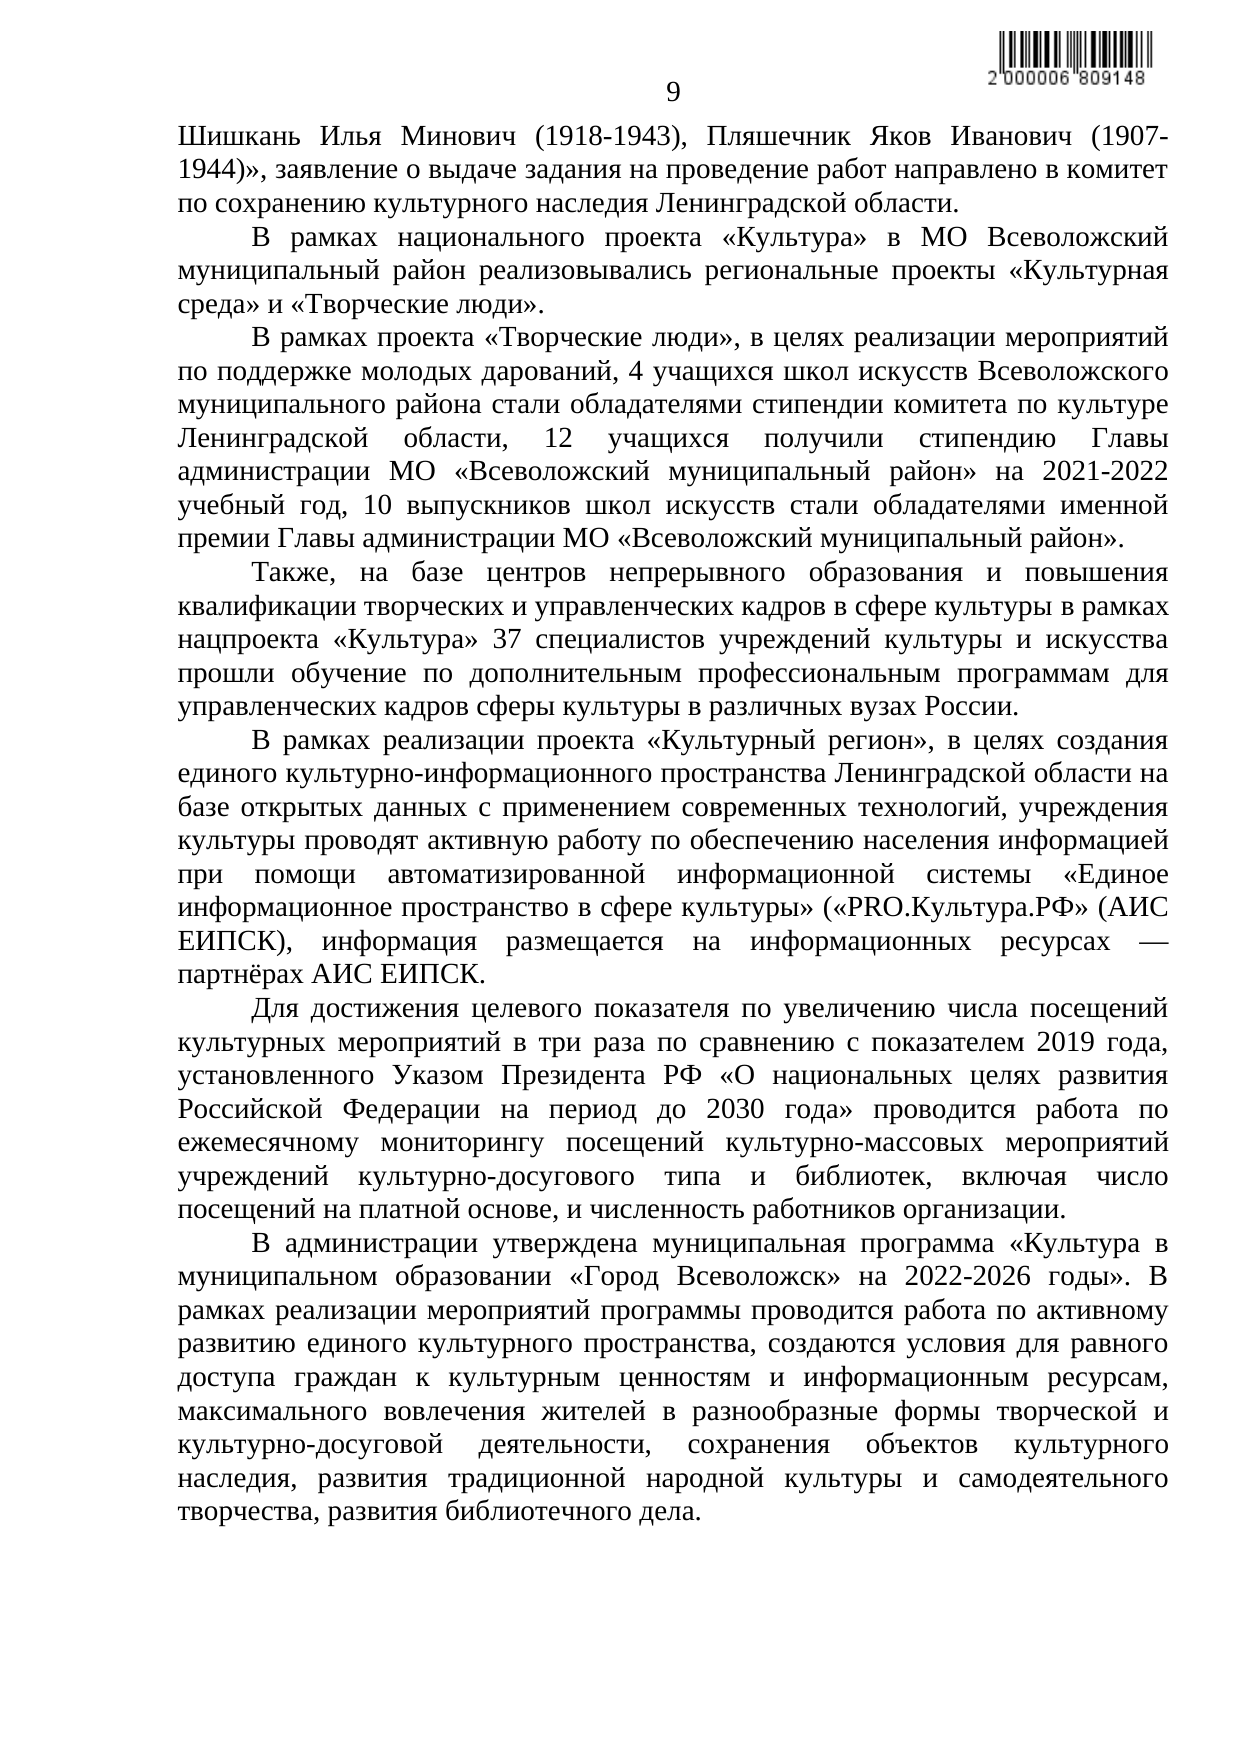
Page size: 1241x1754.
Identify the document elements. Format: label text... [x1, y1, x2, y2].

text В рамках реализации проекта «Культурный регион», в целях создания единого культурно-информационного пространства Ленинградской области на базе открытых данных с применением современных технологий, учреждения культуры проводят активную работу по обеспечению населения информацией при помощи автоматизированной информационной системы «Единое информационное пространство в сфере культуры» («PRO.Культура.РФ» (АИС ЕИПСК), информация размещается на информационных ресурсах — партнёрах АИС ЕИПСК. [177, 722, 1169, 990]
text Для достижения целевого показателя по увеличению числа посещений культурных мероприятий в три раза по сравнению с показателем 2019 года, установленного Указом Президента РФ «О национальных целях развития Российской Федерации на период до 2030 года» проводится работа по ежемесячному мониторингу посещений культурно-массовых мероприятий учреждений культурно-досугового типа и библиотек, включая число посещений на платной основе, и численность работников организации. [177, 990, 1169, 1225]
text В рамках проекта «Творческие люди», в целях реализации мероприятий по поддержке молодых дарований, 4 учащихся школ искусств Всеволожского муниципального района стали обладателями стипендии комитета по культуре Ленинградской области, 12 учащихся получили стипендию Главы администрации МО «Всеволожский муниципальный район» на 2021-2022 учебный год, 10 выпускников школ искусств стали обладателями именной премии Главы администрации МО «Всеволожский муниципальный район». [177, 319, 1169, 554]
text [177, 118, 1169, 219]
text Также, на базе центров непрерывного образования и повышения квалификации творческих и управленческих кадров в сфере культуры в рамках нацпроекта «Культура» 37 специалистов учреждений культуры и искусства прошли обучение по дополнительным профессиональным программам для управленческих кадров сферы культуры в различных вузах России. [177, 554, 1169, 722]
picture [987, 31, 1170, 88]
text В администрации утверждена муниципальная программа «Культура в муниципальном образовании «Город Всеволожск» на 2022-2026 годы». В рамках реализации мероприятий программы проводится работа по активному развитию единого культурного пространства, создаются условия для равного доступа граждан к культурным ценностям и информационным ресурсам, максимального вовлечения жителей в разнообразные формы творческой и культурно-досуговой деятельности, сохранения объектов культурного наследия, развития традиционной народной культуры и самодеятельного творчества, развития библиотечного дела. [177, 1225, 1169, 1527]
text В рамках национального проекта «Культура» в МО Всеволожский муниципальный район реализовывались региональные проекты «Культурная среда» и «Творческие люди». [177, 219, 1169, 319]
